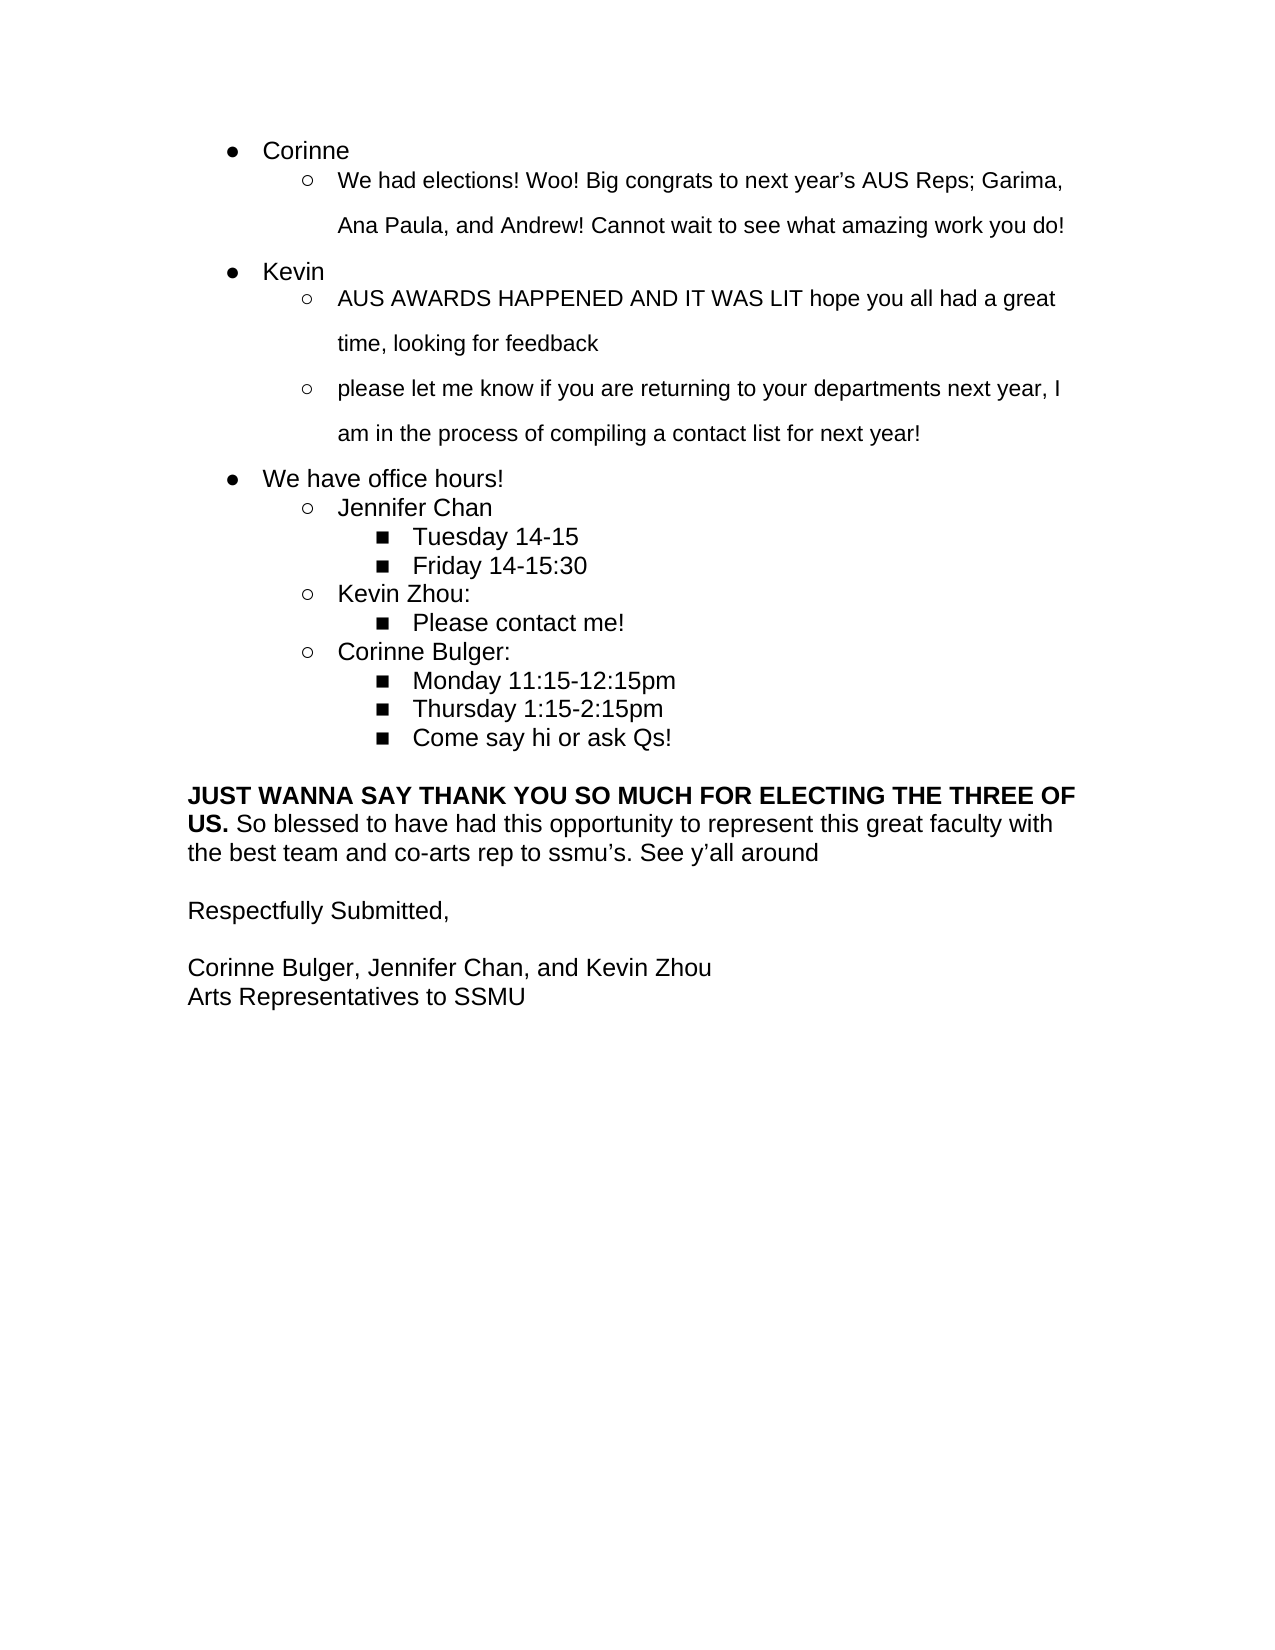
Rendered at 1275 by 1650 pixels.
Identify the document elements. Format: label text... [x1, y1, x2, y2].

list Corinne Bulger: [300, 637, 1086, 666]
list We have office hours! [225, 464, 1086, 493]
text Corinne Bulger, Jennifer Chan, and Kevin Zhou [187, 953, 1086, 982]
list AUS AWARDS HAPPENED AND IT WAS LIT hope you all had a great time, looking for feedback [300, 285, 1086, 356]
list Corinne [225, 136, 1086, 164]
list Monday 11:15-12:15pm [375, 666, 1086, 694]
text Arts Representatives to SSMU [187, 982, 1086, 1011]
list Kevin Zhou: [300, 579, 1086, 608]
list Kevin [225, 257, 1086, 285]
list We had elections! Woo! Big congrats to next year’s AUS Reps; Garima, Ana Paula, and Andrew! Cannot wait to see what amazing work you do! [300, 164, 1086, 238]
text JUST WANNA SAY THANK YOU SO MUCH FOR ELECTING THE THREE OF US. So blessed to have had this opportunity to represent this great faculty with the best team and co-arts rep to ssmu’s. See y’all around [187, 781, 1086, 867]
list Jennifer Chan [300, 493, 1086, 522]
list Friday 14-15:30 [375, 551, 1086, 579]
text Respectfully Submitted, [187, 896, 1086, 924]
list Tuesday 14-15 [375, 522, 1086, 551]
list Come say hi or ask Qs! [375, 723, 1086, 752]
list Please contact me! [375, 608, 1086, 637]
list please let me know if you are returning to your departments next year, I am in the process of compiling a contact list for next year! [300, 375, 1086, 446]
list Thursday 1:15-2:15pm [375, 694, 1086, 723]
